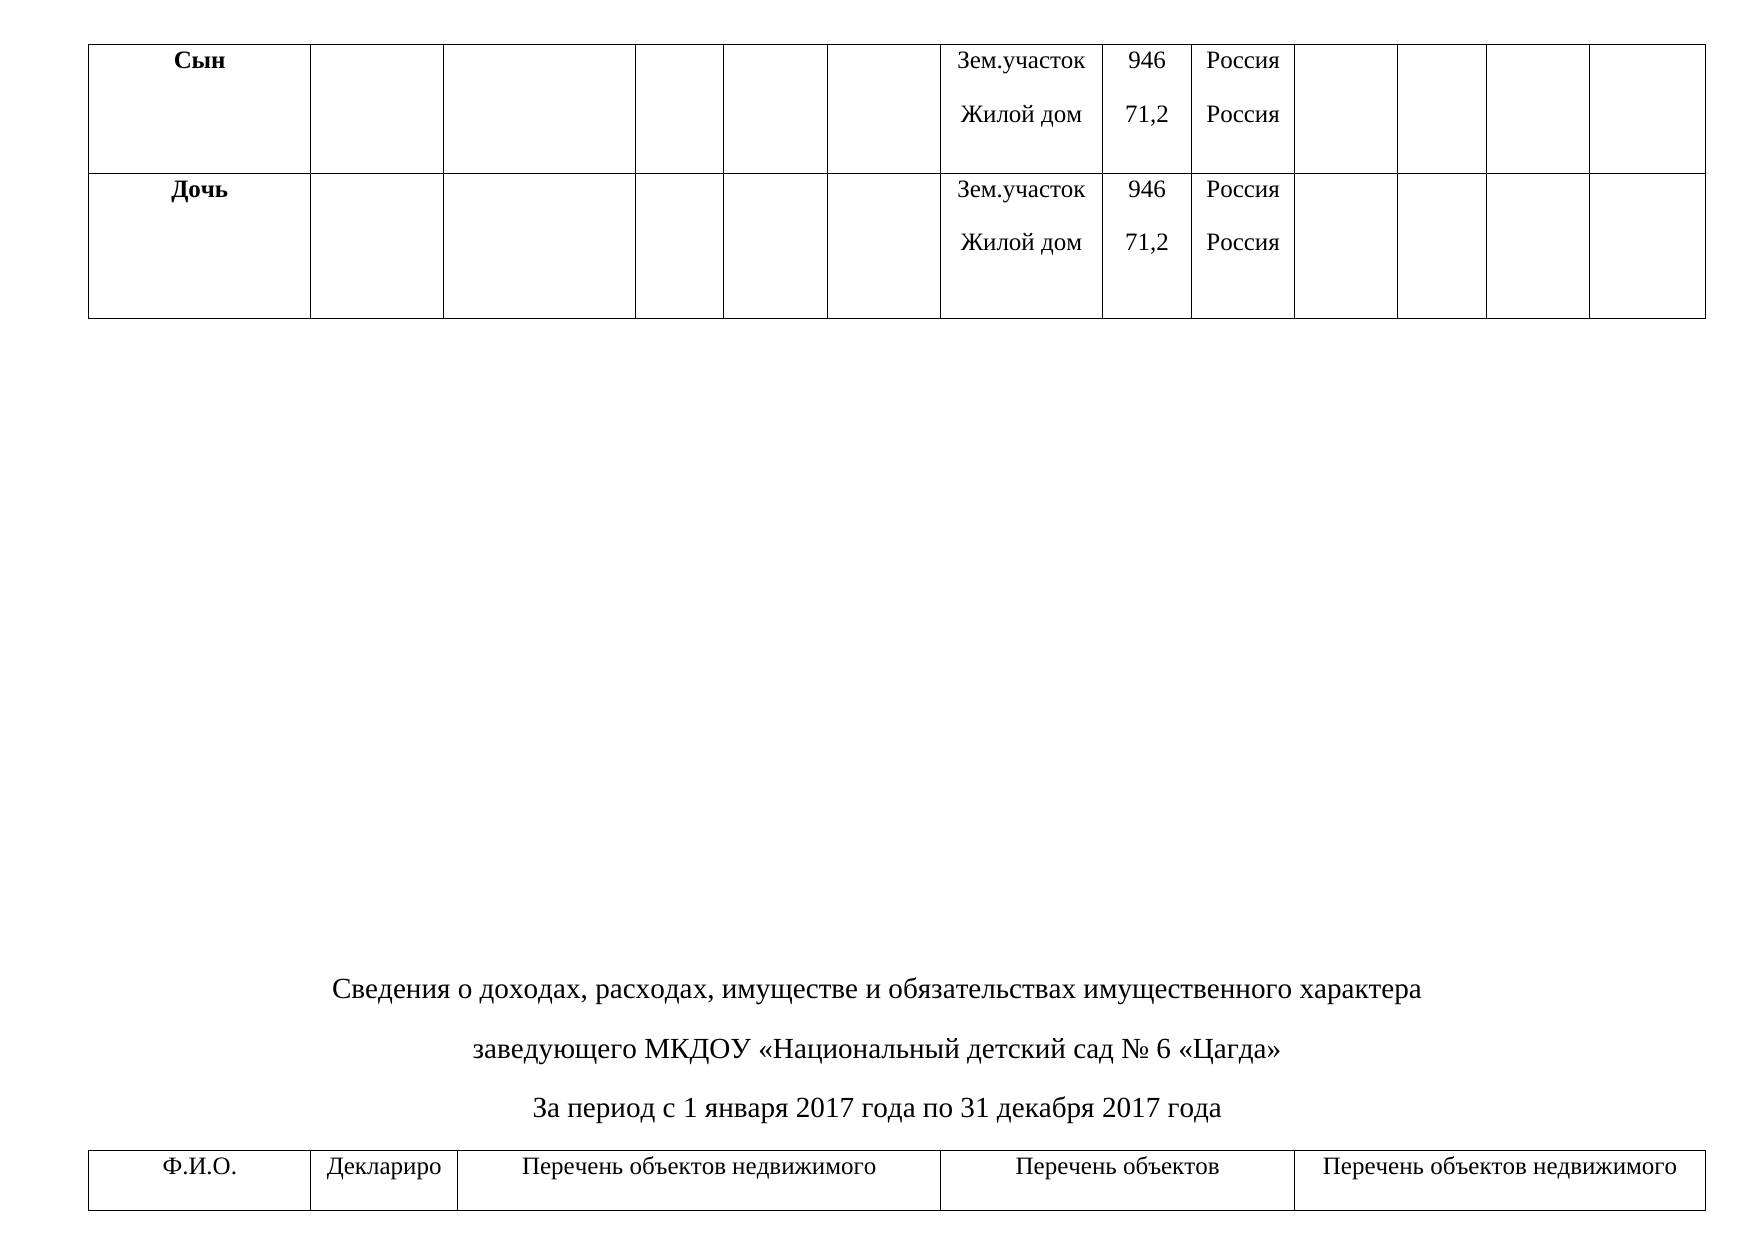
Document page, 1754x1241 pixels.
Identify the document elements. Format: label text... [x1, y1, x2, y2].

table_cell [311, 45, 443, 173]
table_cell [1398, 45, 1486, 173]
table_cell [724, 45, 827, 173]
table_cell [636, 174, 723, 317]
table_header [1295, 1151, 1705, 1209]
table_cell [941, 45, 1102, 173]
table_cell Россия Россия [1192, 174, 1294, 317]
table_cell [1295, 45, 1397, 173]
table_cell Дочь [89, 174, 310, 317]
table_cell 946 71,2 [1103, 45, 1191, 173]
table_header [941, 1151, 1294, 1209]
table_cell [444, 45, 635, 173]
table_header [311, 1151, 457, 1209]
table_cell [724, 174, 827, 317]
table_cell 946 71,2 [1103, 174, 1191, 317]
table_cell [1590, 174, 1705, 317]
table_cell Сын [89, 45, 310, 173]
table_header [458, 1151, 940, 1209]
table_cell [1487, 174, 1589, 317]
text За период с 1 января 2017 года по 31 декабря 2017 года [118, 1090, 1636, 1124]
table_cell Зем.участок Жилой дом [941, 174, 1102, 317]
table_cell [444, 174, 635, 317]
table_cell [311, 174, 443, 317]
text заведующего МКДОУ «Национальный детский сад № 6 «Цагда» [118, 1031, 1636, 1064]
table_cell [1487, 45, 1589, 173]
table_cell [1590, 45, 1705, 173]
text Сведения о доходах, расходах, имуществе и обязательствах имущественного характера [118, 972, 1636, 1005]
table_cell [828, 45, 940, 173]
table_cell [1398, 174, 1486, 317]
table_cell Россия Россия [1192, 45, 1294, 173]
table_cell [828, 174, 940, 317]
table_cell [1295, 174, 1397, 317]
table_header Ф.И.О. [89, 1151, 310, 1209]
table_cell [636, 45, 723, 173]
